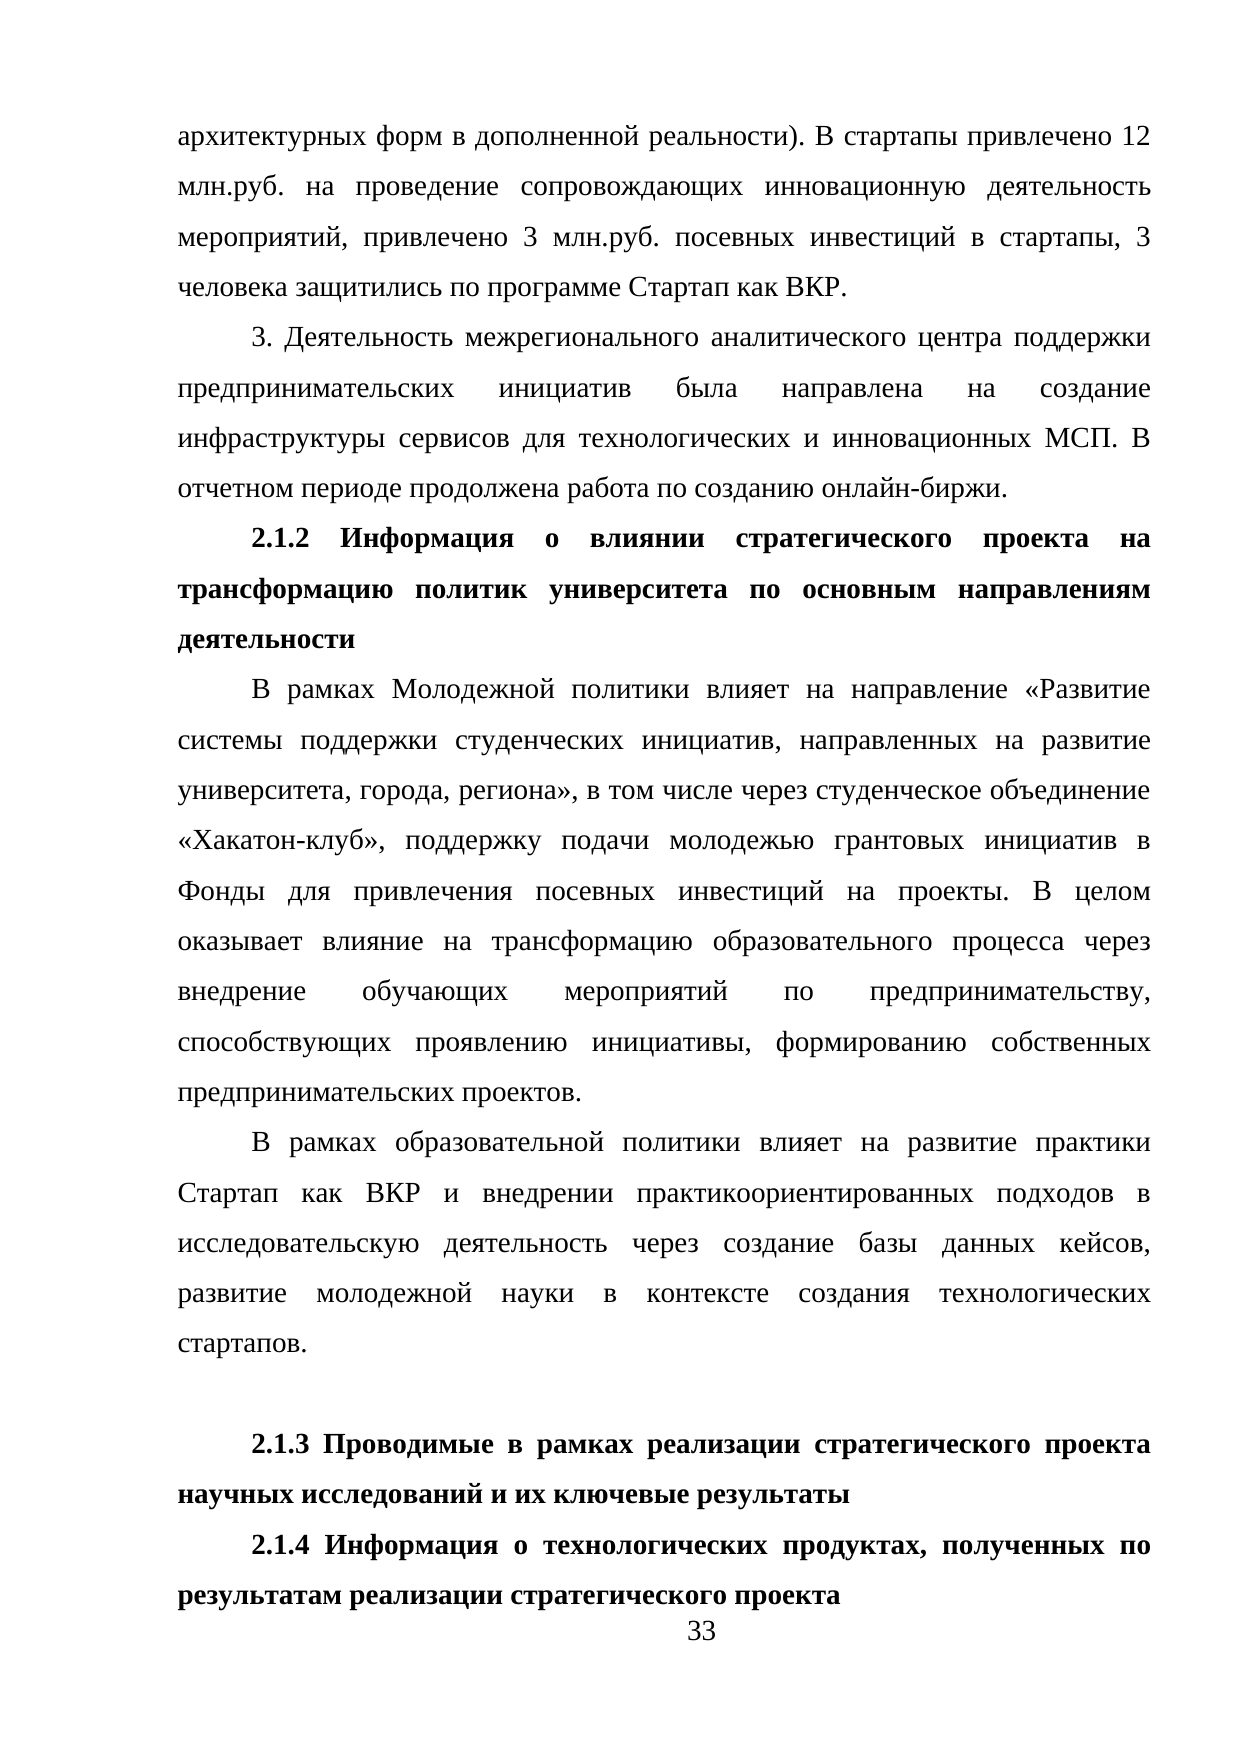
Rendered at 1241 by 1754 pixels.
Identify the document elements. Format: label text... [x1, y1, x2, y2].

text 2.1.2 Информация о влиянии стратегического проекта на трансформацию политик университета по основным направлениям деятельности [177, 521, 1152, 655]
text В рамках образовательной политики влияет на развитие практики Стартап как ВКР и внедрении практикоориентированных подходов в исследовательскую деятельность через создание базы данных кейсов, развитие молодежной науки в контексте создания технологических стартапов. [177, 1124, 1152, 1359]
text 3. Деятельность межрегионального аналитического центра поддержки предпринимательских инициатив была направлена на создание инфраструктуры сервисов для технологических и инновационных МСП. В отчетном периоде продолжена работа по созданию онлайн-биржи. [177, 319, 1152, 504]
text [177, 118, 1152, 303]
text В рамках Молодежной политики влияет на направление «Развитие системы поддержки студенческих инициатив, направленных на развитие университета, города, региона», в том числе через студенческое объединение «Хакатон-клуб», поддержку подачи молодежью грантовых инициатив в Фонды для привлечения посевных инвестиций на проекты. В целом оказывает влияние на трансформацию образовательного процесса через внедрение обучающих мероприятий по предпринимательству, способствующих проявлению инициативы, формированию собственных предпринимательских проектов. [177, 672, 1152, 1108]
text 2.1.4 Информация о технологических продуктах, полученных по результатам реализации стратегического проекта [177, 1527, 1152, 1611]
text 2.1.3 Проводимые в рамках реализации стратегического проекта научных исследований и их ключевые результаты [177, 1426, 1152, 1510]
